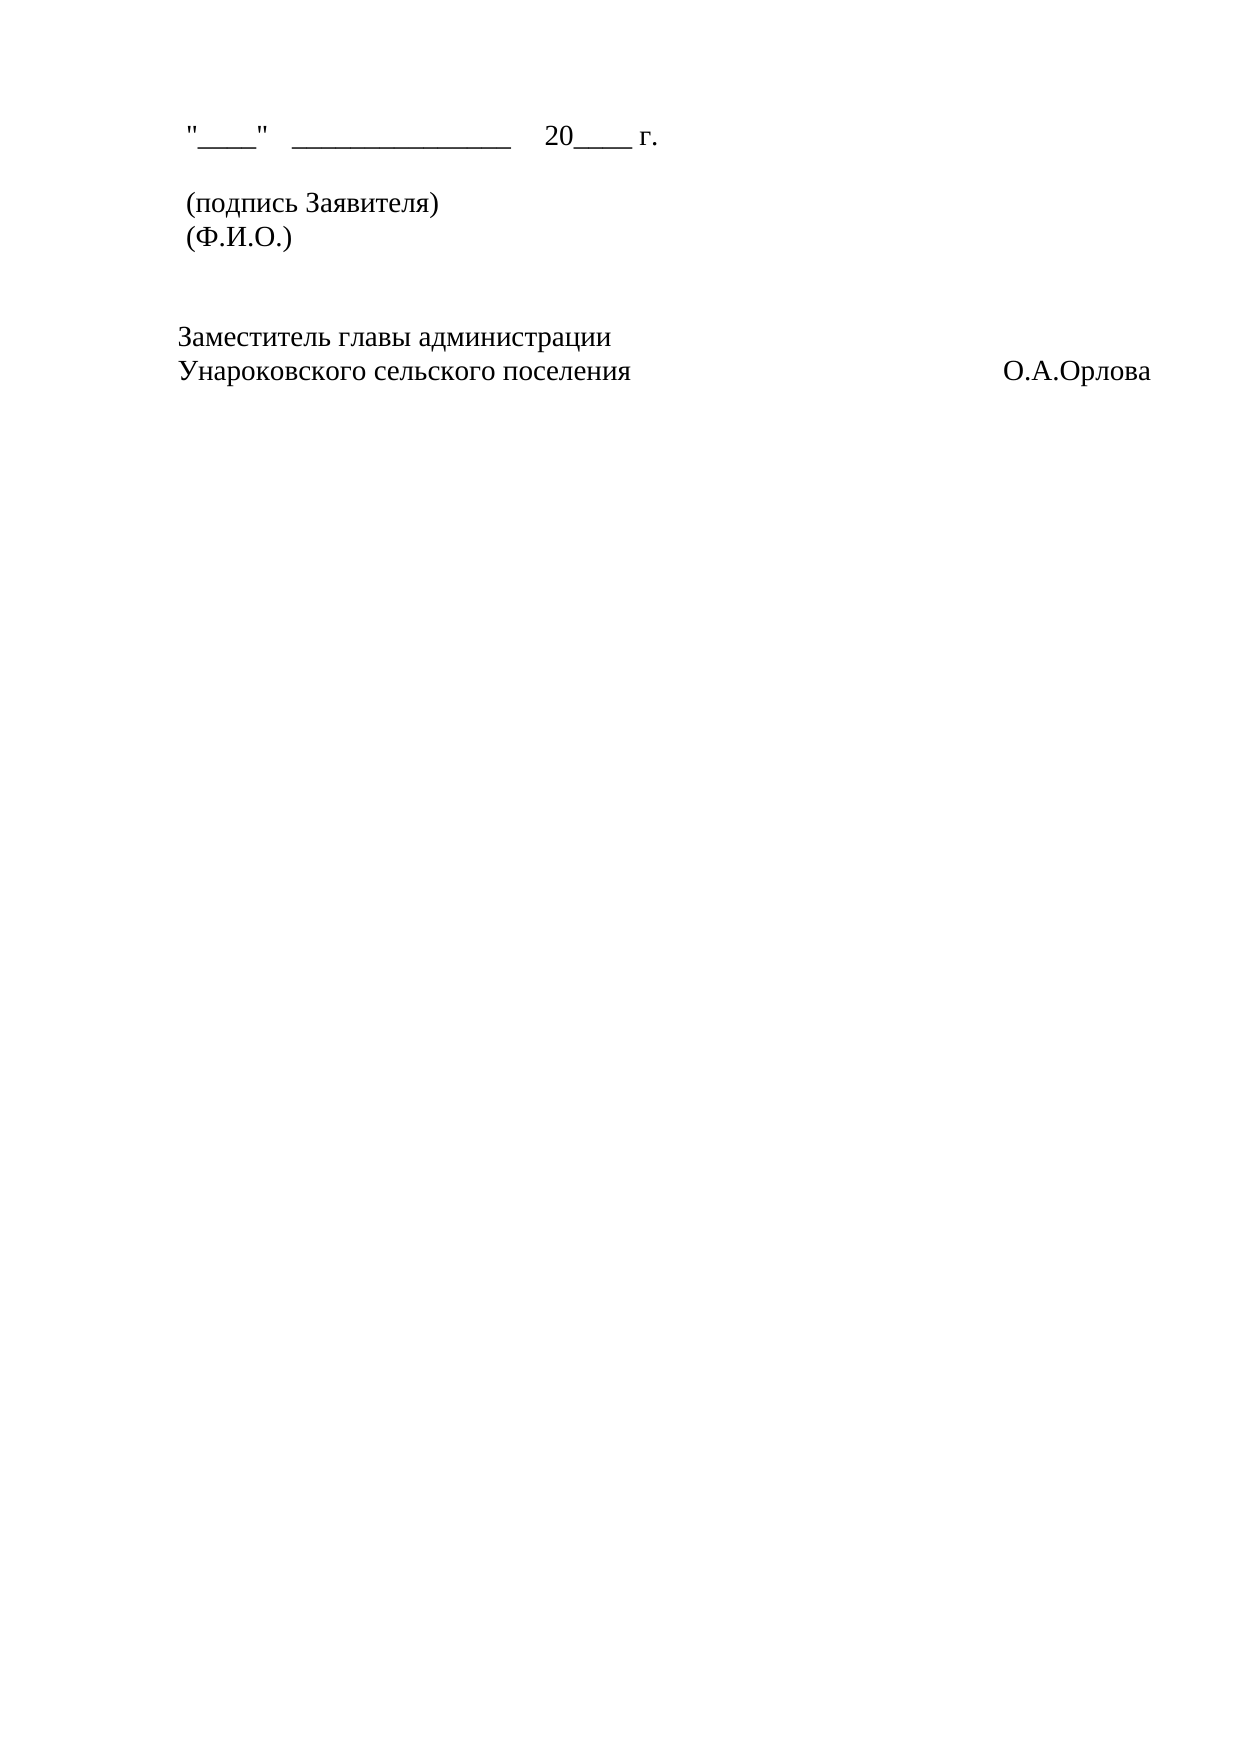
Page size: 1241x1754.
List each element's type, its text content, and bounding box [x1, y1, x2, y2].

text (подпись Заявителя) (Ф.И.О.) [186, 185, 1152, 252]
text Унароковского сельского поселения О.А.Орлова [177, 353, 1152, 386]
text "____" _______________ 20____ г. [186, 118, 1152, 152]
text Заместитель главы администрации [177, 319, 1152, 353]
